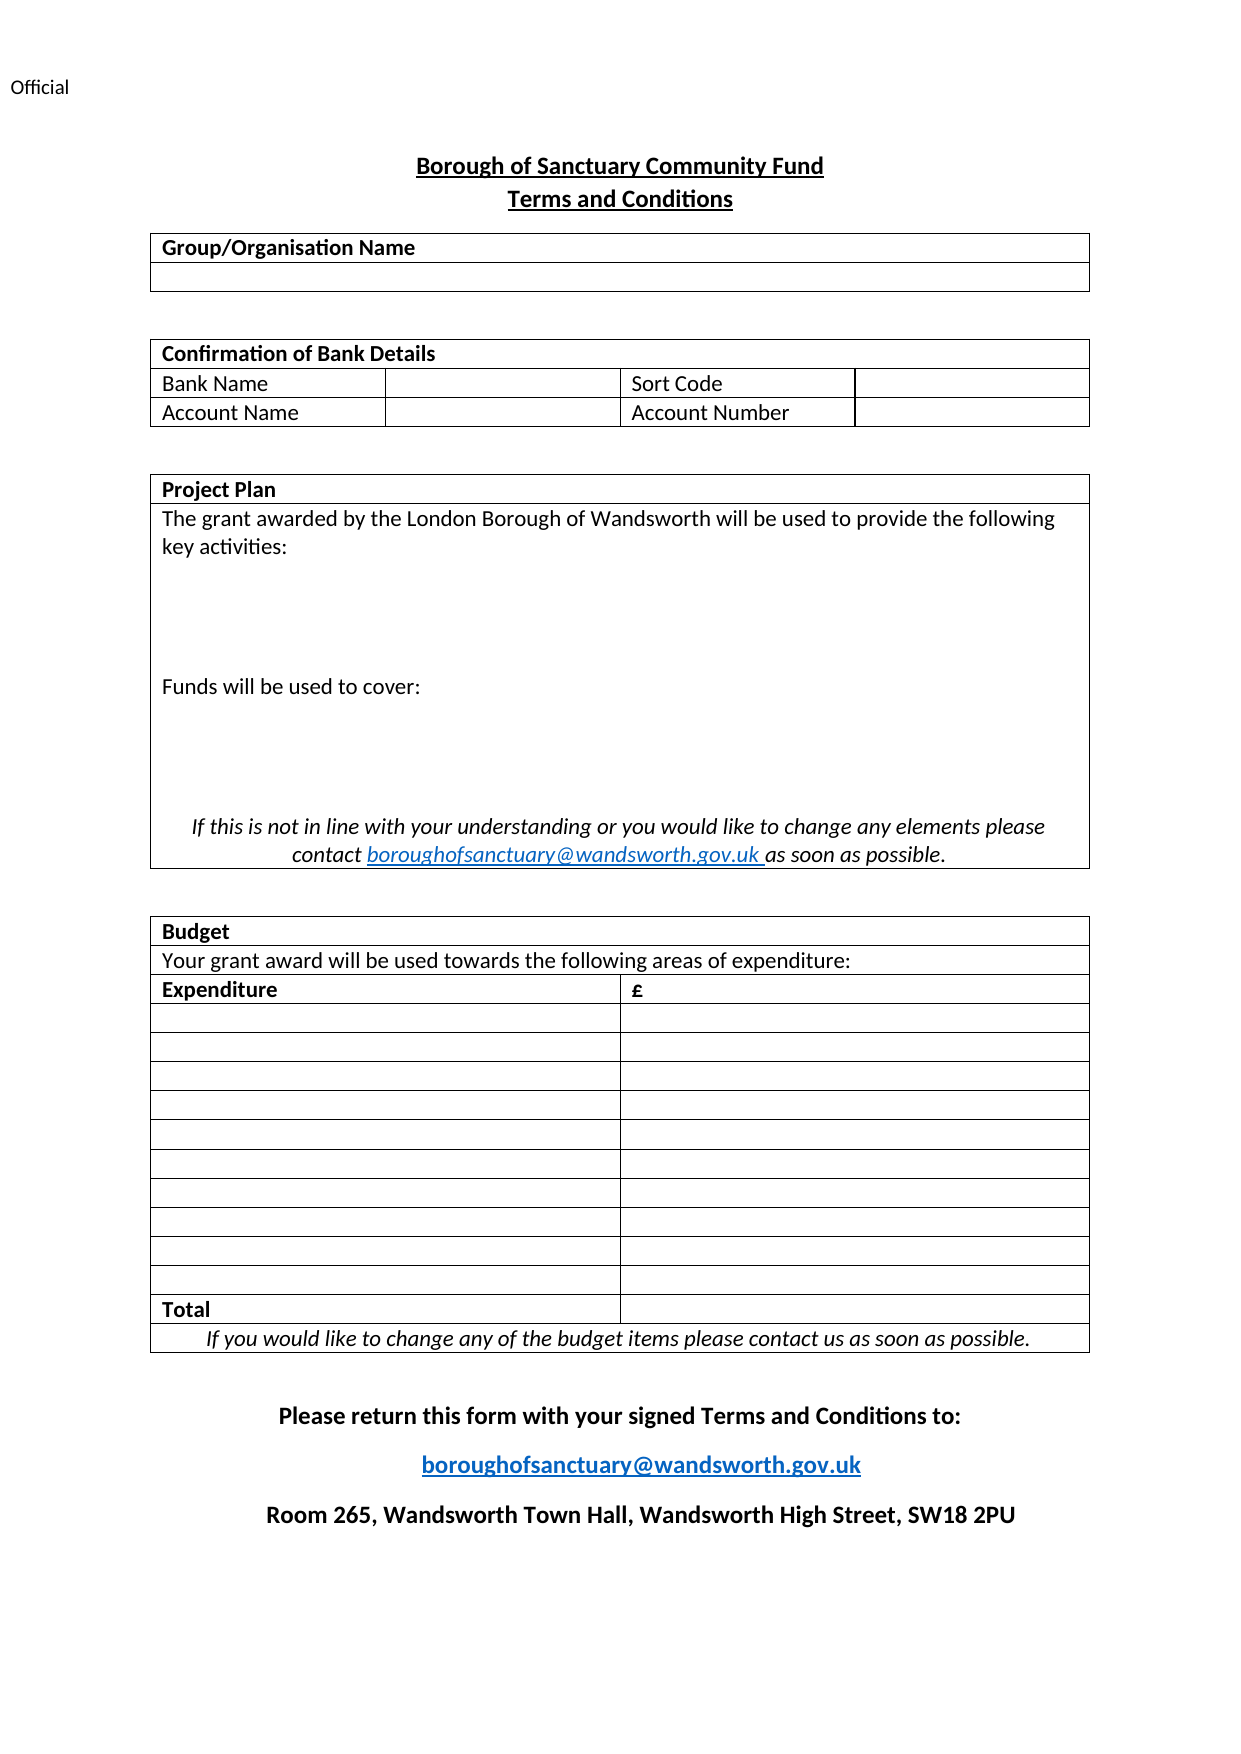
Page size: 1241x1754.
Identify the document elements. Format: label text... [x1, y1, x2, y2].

table_cell Account Name [151, 398, 385, 426]
table_cell [151, 1266, 620, 1294]
table_cell [856, 369, 1089, 397]
table_header Project Plan [151, 475, 1089, 503]
table_cell [151, 1237, 620, 1265]
table_cell [151, 263, 1089, 291]
table_cell [386, 398, 620, 426]
table_cell [621, 1004, 1089, 1032]
table_cell [621, 1295, 1089, 1323]
table_cell [151, 1208, 620, 1236]
table_cell Bank Name [151, 369, 385, 397]
table_cell The grant awarded by the London Borough of Wandsworth will be used to provide the following key activities: Funds will be used to cover: If this is not in line with your understanding or you would like to change any elements please contact boroughofsanctuary@wandsworth.gov.uk as soon as possible. [151, 504, 1089, 868]
table_cell £ [621, 975, 1089, 1003]
table_cell [621, 1062, 1089, 1090]
table_cell [151, 1120, 620, 1148]
text Please return this form with your signed Terms and Conditions to: [150, 1400, 1090, 1430]
table_cell Account Number [621, 398, 854, 426]
table_cell [386, 369, 620, 397]
table_cell [621, 1033, 1089, 1061]
table_cell Your grant award will be used towards the following areas of expenditure: [151, 946, 1089, 974]
table_cell [151, 1004, 620, 1032]
table_cell [151, 1150, 620, 1177]
text boroughofsanctuary@wandsworth.gov.uk [192, 1449, 1090, 1480]
table_header Confirmation of Bank Details [151, 340, 1089, 368]
text Room 265, Wandsworth Town Hall, Wandsworth High Street, SW18 2PU [192, 1499, 1090, 1529]
table_cell If you would like to change any of the budget items please contact us as soon as possible. [151, 1324, 1089, 1352]
table_cell [151, 1062, 620, 1090]
table_cell [621, 1266, 1089, 1294]
table_cell [151, 1179, 620, 1207]
table_header Budget [151, 917, 1089, 945]
table_cell [621, 1208, 1089, 1236]
table_cell [621, 1091, 1089, 1119]
table_cell [621, 1179, 1089, 1207]
table_cell Expenditure [151, 975, 620, 1003]
text Borough of Sanctuary Community Fund Terms and Conditions [150, 150, 1090, 213]
table_cell Total [151, 1295, 620, 1323]
table_cell [621, 1120, 1089, 1148]
table_cell [151, 1091, 620, 1119]
table_header Group/Organisation Name [151, 234, 1089, 262]
table_cell [621, 1237, 1089, 1265]
table_cell [856, 398, 1089, 426]
table_cell [621, 1150, 1089, 1177]
table_cell [151, 1033, 620, 1061]
table_cell Sort Code [621, 369, 854, 397]
